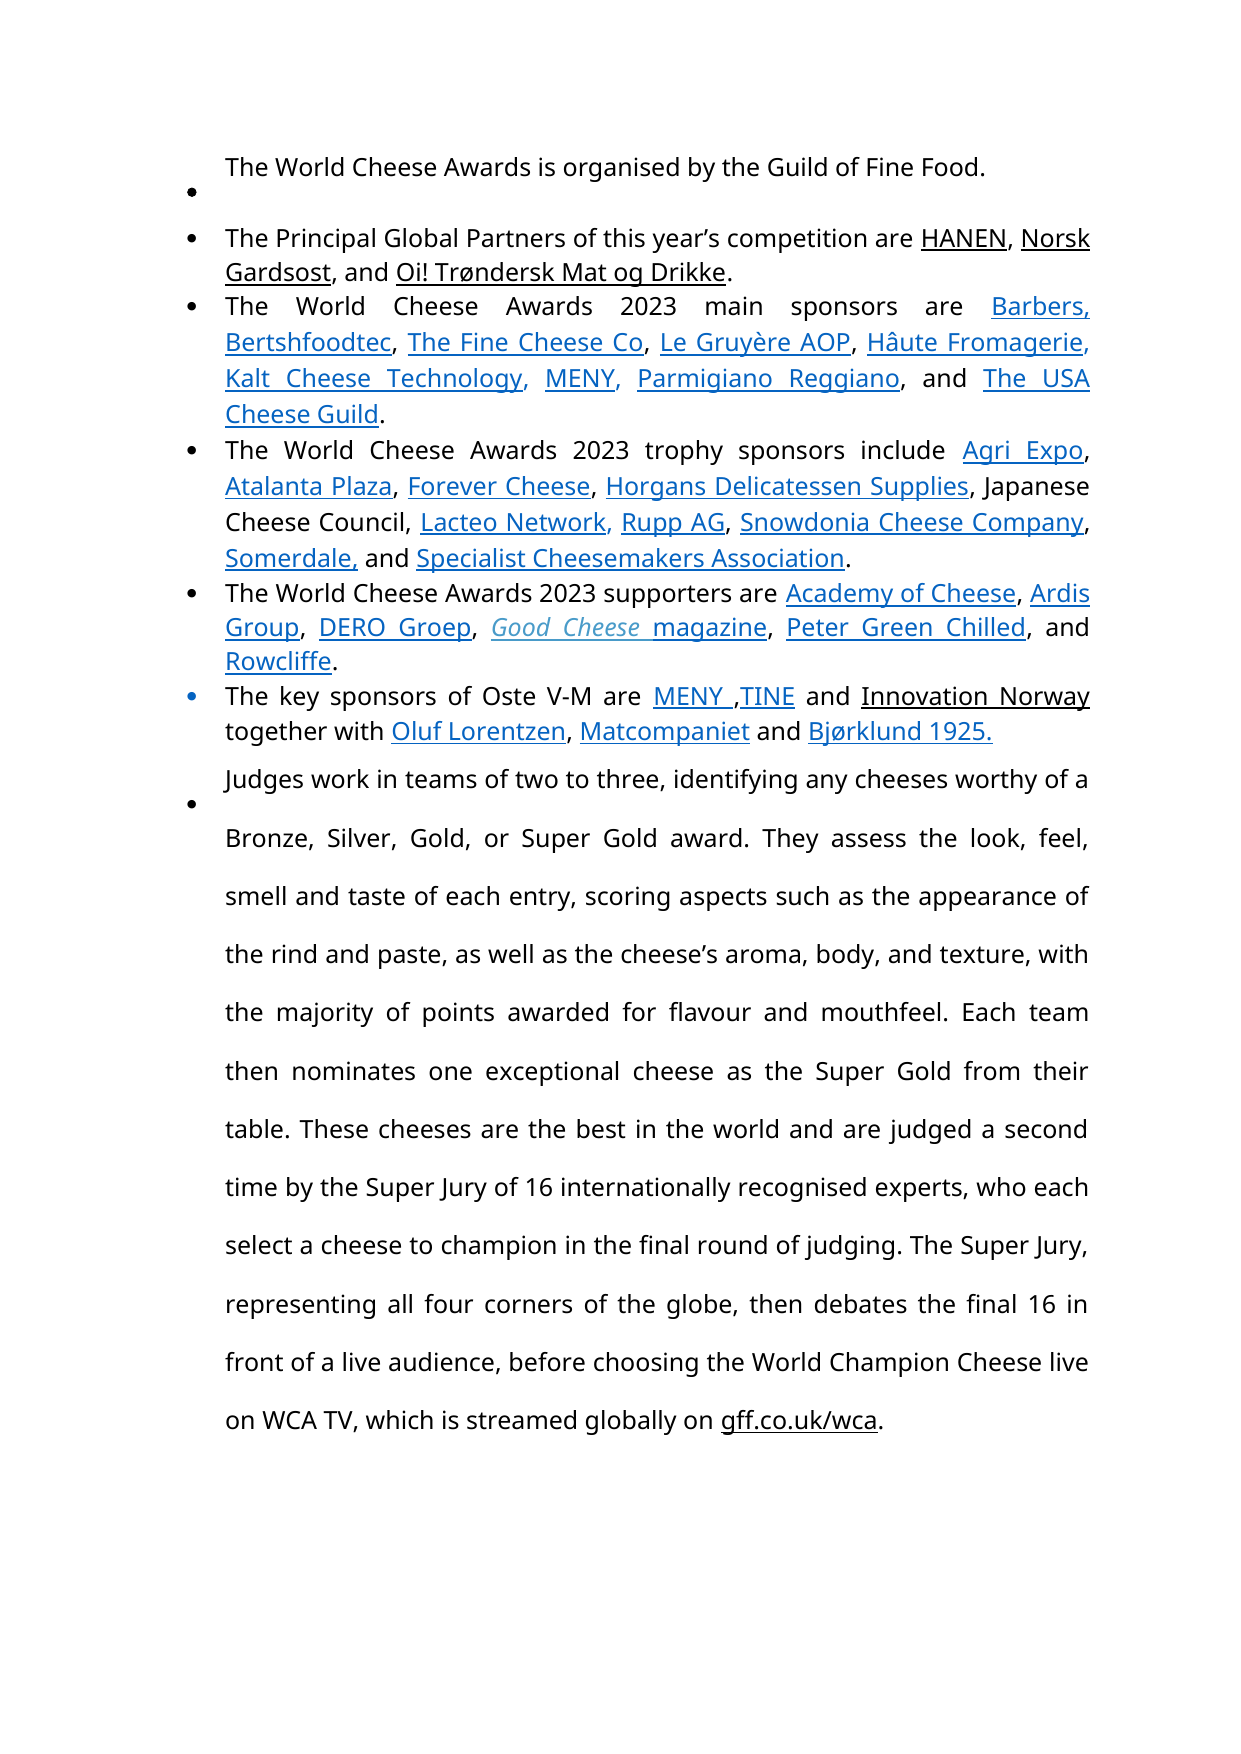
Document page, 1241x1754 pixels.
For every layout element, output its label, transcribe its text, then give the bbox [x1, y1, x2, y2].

list The World Cheese Awards 2023 trophy sponsors include Agri Expo, Atalanta Plaza, Forever Cheese, Horgans Delicatessen Supplies, Japanese Cheese Council, Lacteo Network, Rupp AG, Snowdonia Cheese Company, Somerdale, and Specialist Cheesemakers Association. [187, 433, 1090, 574]
list The Principal Global Partners of this year’s competition are HANEN, Norsk Gardsost, and Oi! Trøndersk Mat og Drikke. [187, 221, 1090, 289]
list The World Cheese Awards 2023 main sponsors are Barbers, Bertshfoodtec, The Fine Cheese Co, Le Gruyère AOP, Hâute Fromagerie, Kalt Cheese Technology, MENY, Parmigiano Reggiano, and The USA Cheese Guild. [187, 289, 1090, 431]
list Judges work in teams of two to three, identifying any cheeses worthy of a Bronze, Silver, Gold, or Super Gold award. They assess the look, feel, smell and taste of each entry, scoring aspects such as the appearance of the rind and paste, as well as the cheese’s aroma, body, and texture, with the majority of points awarded for flavour and mouthfeel. Each team then nominates one exceptional cheese as the Super Gold from their table. These cheeses are the best in the world and are judged a second time by the Super Jury of 16 internationally recognised experts, who each select a cheese to champion in the final round of judging. The Super Jury, representing all four corners of the globe, then debates the final 16 in front of a live audience, before choosing the World Champion Cheese live on WCA TV, which is streamed globally on gff.co.uk/wca. [187, 762, 1090, 1461]
list The key sponsors of Oste V-M are MENY ,TINE and Innovation Norway together with Oluf Lorentzen, Matcompaniet and Bjørklund 1925. [187, 678, 1090, 748]
list The World Cheese Awards is organised by the Guild of Fine Food. [187, 150, 1090, 208]
list The World Cheese Awards 2023 supporters are Academy of Cheese, Ardis Group, DERO Groep, Good Cheese magazine, Peter Green Chilled, and Rowcliffe. [187, 576, 1090, 678]
